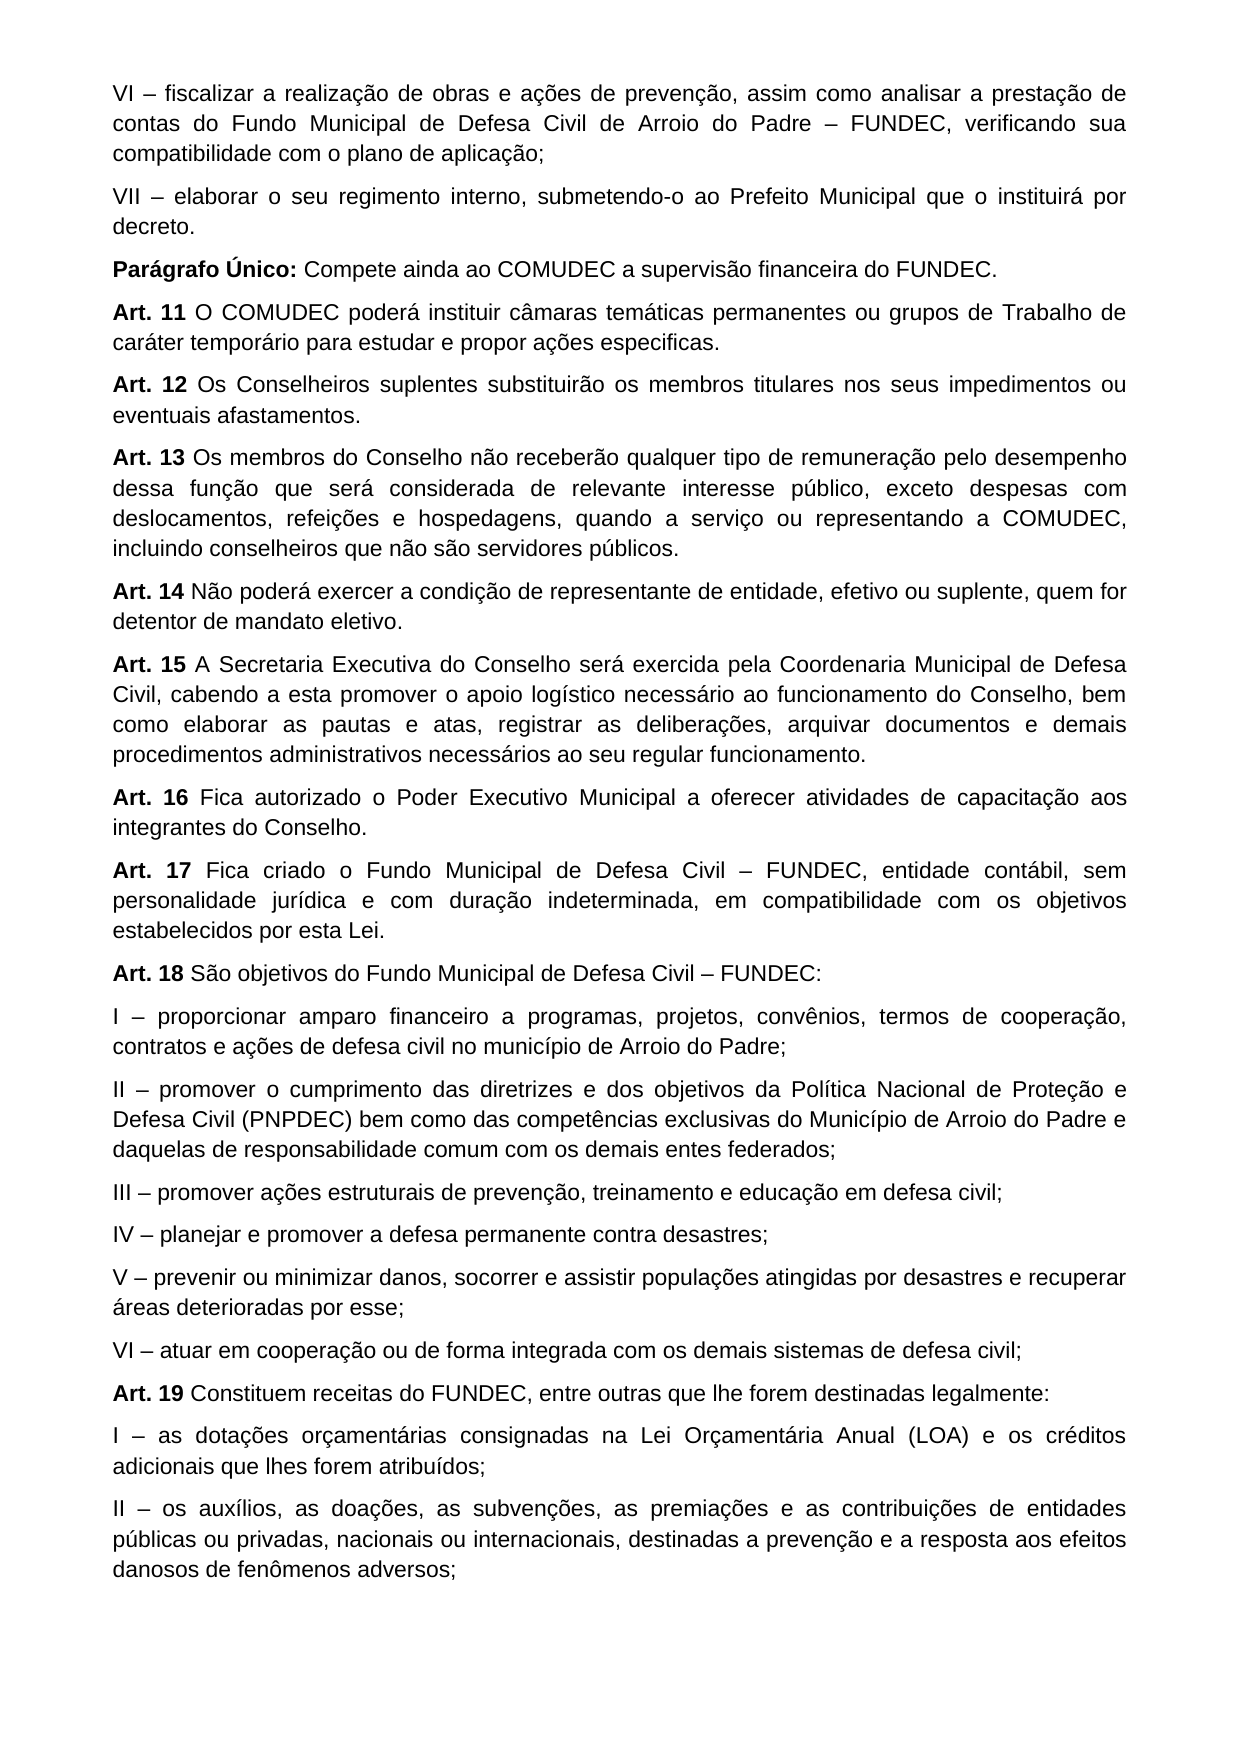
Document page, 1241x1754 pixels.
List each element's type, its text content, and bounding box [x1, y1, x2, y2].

text Art. 19 Constituem receitas do FUNDEC, entre outras que lhe forem destinadas legalmente: [112, 1380, 1128, 1406]
text Art. 15 A Secretaria Executiva do Conselho será exercida pela Coordenaria Municipal de Defesa Civil, cabendo a esta promover o apoio logístico necessário ao funcionamento do Conselho, bem como elaborar as pautas e atas, registrar as deliberações, arquivar documentos e demais procedimentos administrativos necessários ao seu regular funcionamento. [112, 651, 1128, 767]
text V – prevenir ou minimizar danos, socorrer e assistir populações atingidas por desastres e recuperar áreas deterioradas por esse; [112, 1264, 1128, 1321]
text Art. 16 Fica autorizado o Poder Executivo Municipal a oferecer atividades de capacitação aos integrantes do Conselho. [112, 784, 1128, 840]
text Art. 14 Não poderá exercer a condição de representante de entidade, efetivo ou suplente, quem for detentor de mandato eletivo. [112, 578, 1128, 634]
text I – as dotações orçamentárias consignadas na Lei Orçamentária Anual (LOA) e os créditos adicionais que lhes forem atribuídos; [112, 1422, 1128, 1479]
text Parágrafo Único: Compete ainda ao COMUDEC a supervisão financeira do FUNDEC. [112, 256, 1128, 282]
text Art. 13 Os membros do Conselho não receberão qualquer tipo de remuneração pelo desempenho dessa função que será considerada de relevante interesse público, exceto despesas com deslocamentos, refeições e hospedagens, quando a serviço ou representando a COMUDEC, incluindo conselheiros que não são servidores públicos. [112, 444, 1128, 561]
text VI – atuar em cooperação ou de forma integrada com os demais sistemas de defesa civil; [112, 1337, 1128, 1363]
text Art. 18 São objetivos do Fundo Municipal de Defesa Civil – FUNDEC: [112, 960, 1128, 986]
text Art. 12 Os Conselheiros suplentes substituirão os membros titulares nos seus impedimentos ou eventuais afastamentos. [112, 371, 1128, 428]
text VI – fiscalizar a realização de obras e ações de prevenção, assim como analisar a prestação de contas do Fundo Municipal de Defesa Civil de Arroio do Padre – FUNDEC, verificando sua compatibilidade com o plano de aplicação; [112, 80, 1128, 166]
text IV – planejar e promover a defesa permanente contra desastres; [112, 1221, 1128, 1248]
text III – promover ações estruturais de prevenção, treinamento e educação em defesa civil; [112, 1179, 1128, 1205]
text VII – elaborar o seu regimento interno, submetendo-o ao Prefeito Municipal que o instituirá por decreto. [112, 183, 1128, 239]
text II – os auxílios, as doações, as subvenções, as premiações e as contribuições de entidades públicas ou privadas, nacionais ou internacionais, destinadas a prevenção e a resposta aos efeitos danosos de fenômenos adversos; [112, 1495, 1128, 1582]
text Art. 17 Fica criado o Fundo Municipal de Defesa Civil – FUNDEC, entidade contábil, sem personalidade jurídica e com duração indeterminada, em compatibilidade com os objetivos estabelecidos por esta Lei. [112, 857, 1128, 943]
text II – promover o cumprimento das diretrizes e dos objetivos da Política Nacional de Proteção e Defesa Civil (PNPDEC) bem como das competências exclusivas do Município de Arroio do Padre e daquelas de responsabilidade comum com os demais entes federados; [112, 1076, 1128, 1162]
text Art. 11 O COMUDEC poderá instituir câmaras temáticas permanentes ou grupos de Trabalho de caráter temporário para estudar e propor ações especificas. [112, 298, 1128, 355]
text I – proporcionar amparo financeiro a programas, projetos, convênios, termos de cooperação, contratos e ações de defesa civil no município de Arroio do Padre; [112, 1003, 1128, 1059]
